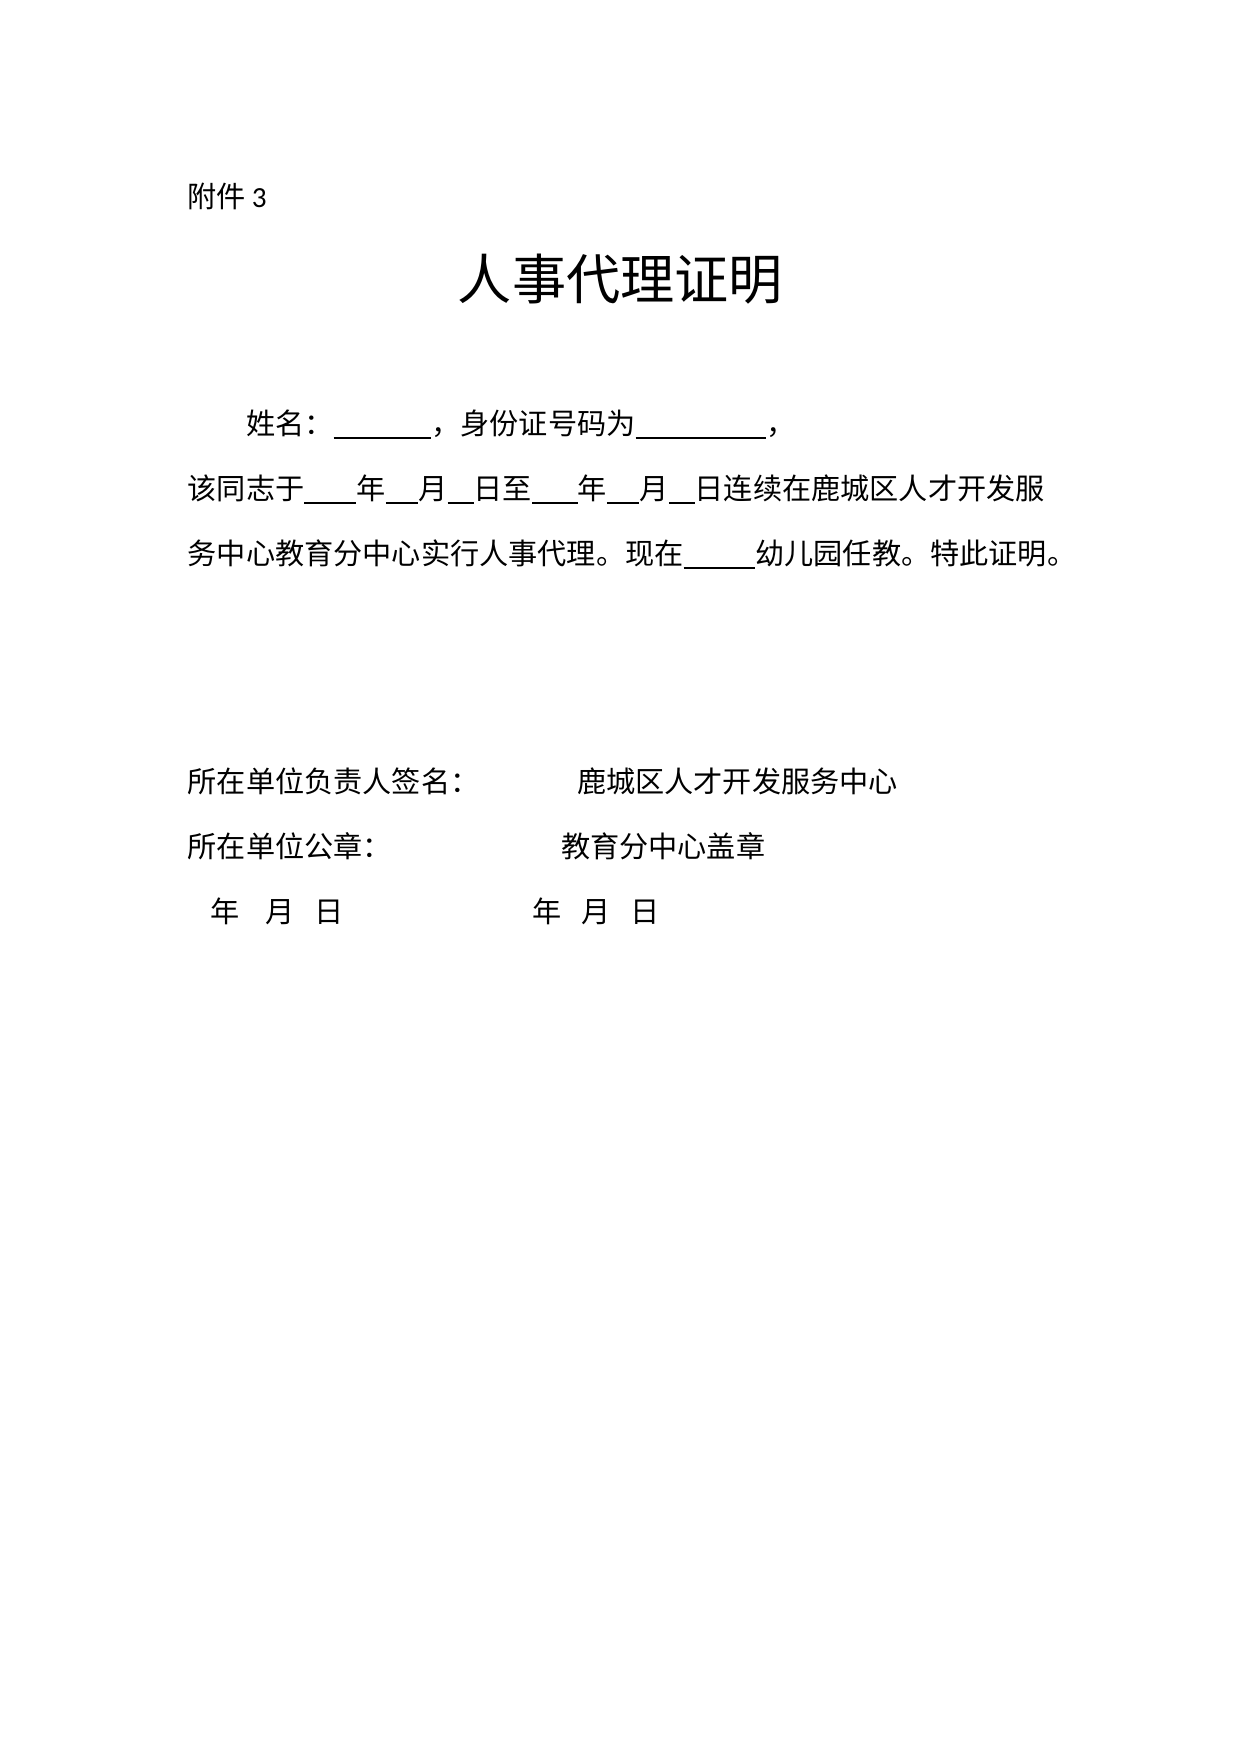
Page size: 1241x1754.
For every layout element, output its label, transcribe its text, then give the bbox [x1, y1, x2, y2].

text 附件3 [187, 162, 1053, 227]
text 所在单位负责人签名： 鹿城区人才开发服务中心 [187, 747, 1053, 812]
text 年 月 日 年 月 日 [187, 877, 1053, 942]
text 人事代理证明 [187, 227, 1053, 324]
text 所在单位公章： 教育分中心盖章 [187, 812, 1053, 877]
text 姓名： ，身份证号码为 ， [187, 389, 1053, 454]
text 该同志于 年 月 日至 年 月 日连续在鹿城区人才开发服务中心教育分中心实行人事代理。现在 幼儿园任教。特此证明。 [187, 454, 1053, 649]
